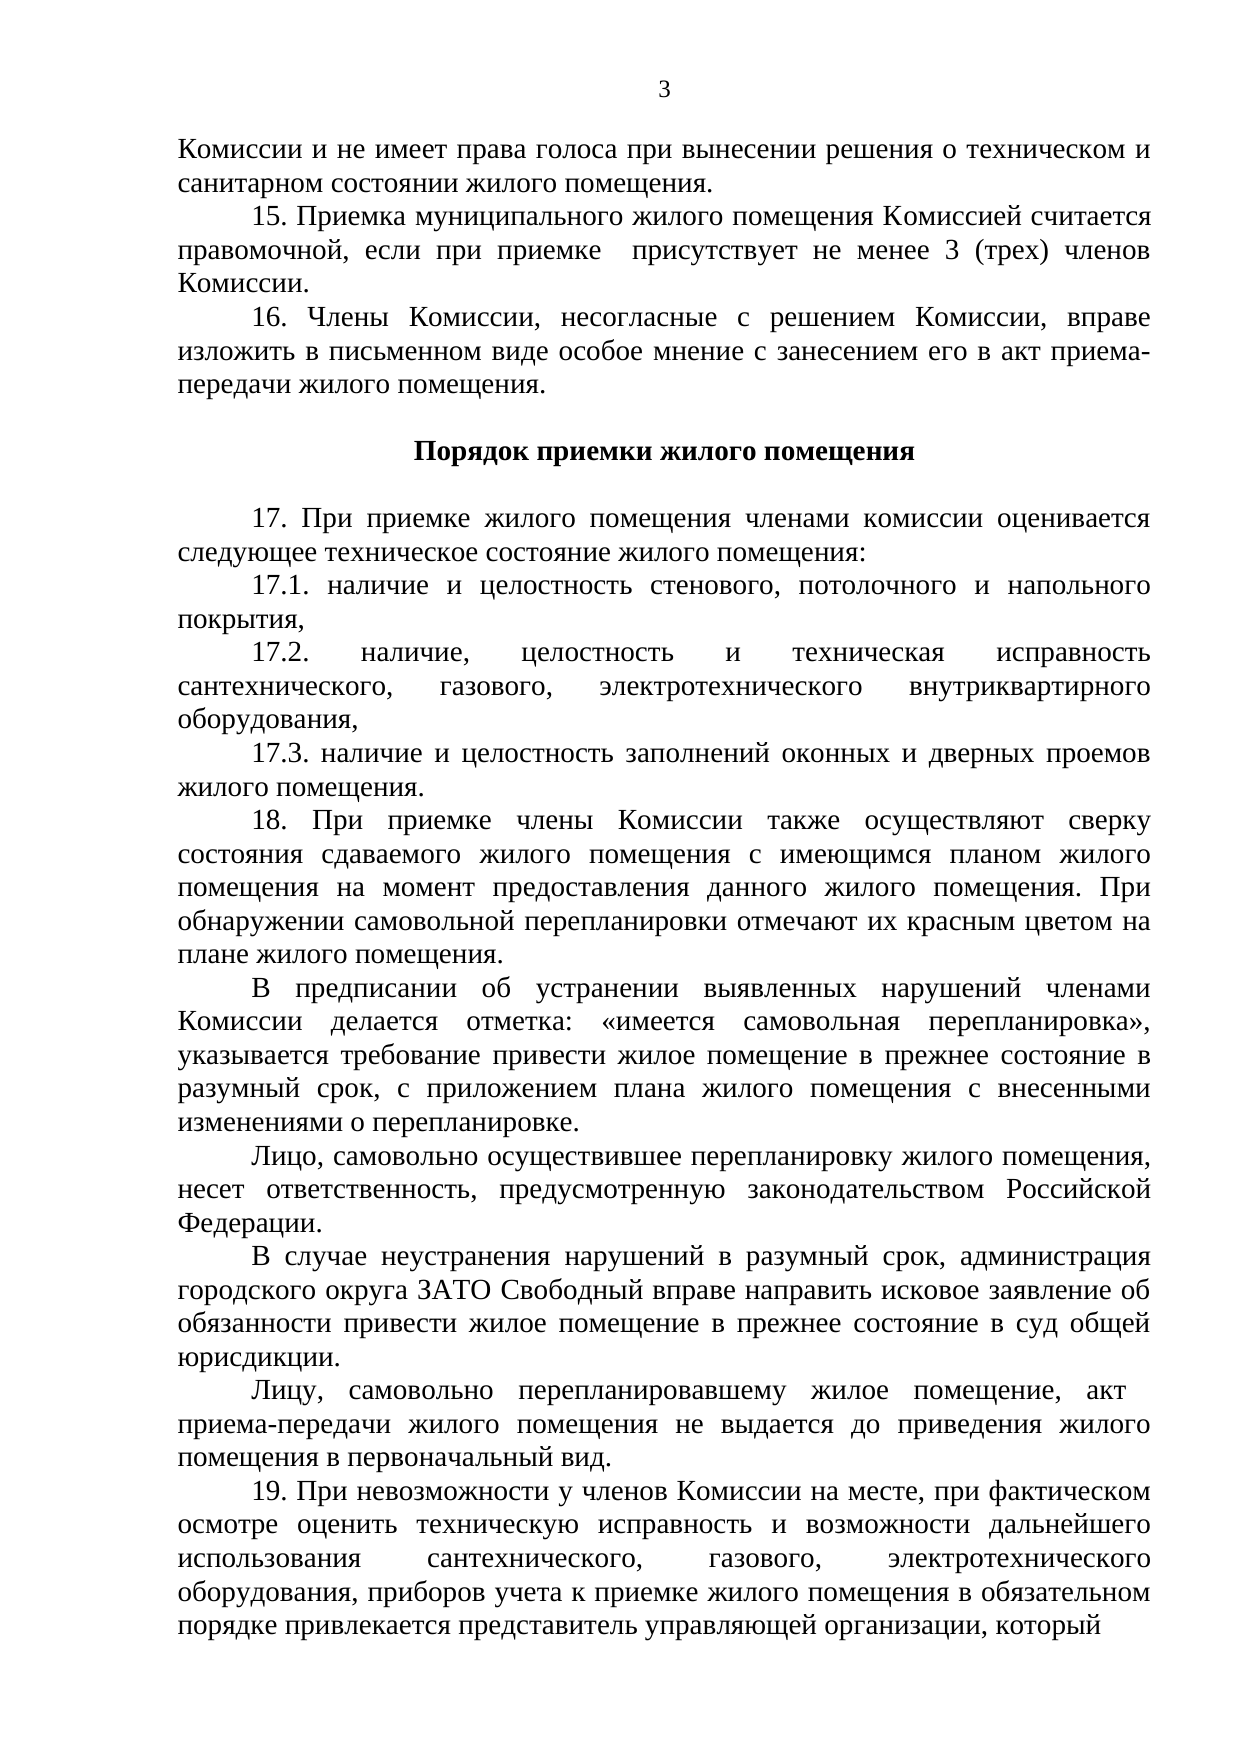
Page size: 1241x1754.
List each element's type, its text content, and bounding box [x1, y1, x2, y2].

text Лицо, самовольно осуществившее перепланировку жилого помещения, несет ответственность, предусмотренную законодательством Российской Федерации. [177, 1138, 1152, 1238]
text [177, 131, 1152, 198]
text 17.2. наличие, целостность и техническая исправность сантехнического, газового, электротехнического внутриквартирного оборудования, [177, 634, 1152, 735]
text 17. При приемке жилого помещения членами комиссии оценивается следующее техническое состояние жилого помещения: [177, 500, 1152, 567]
text 15. Приемка муниципального жилого помещения Комиссией считается правомочной, если при приемке присутствует не менее 3 (трех) членов Комиссии. [177, 198, 1152, 299]
text 16. Члены Комиссии, несогласные с решением Комиссии, вправе изложить в письменном виде особое мнение с занесением его в акт приема-передачи жилого помещения. [177, 299, 1152, 400]
text 19. При невозможности у членов Комиссии на месте, при фактическом осмотре оценить техническую исправность и возможности дальнейшего использования сантехнического, газового, электротехнического оборудования, приборов учета к приемке жилого помещения в обязательном порядке привлекается представитель управляющей организации, который [177, 1473, 1152, 1641]
text В предписании об устранении выявленных нарушений членами Комиссии делается отметка: «имеется самовольная перепланировка», указывается требование привести жилое помещение в прежнее состояние в разумный срок, с приложением плана жилого помещения с внесенными изменениями о перепланировке. [177, 970, 1152, 1138]
text Лицу, самовольно перепланировавшему жилое помещение, акт приема-передачи жилого помещения не выдается до приведения жилого помещения в первоначальный вид. [177, 1372, 1152, 1473]
text В случае неустранения нарушений в разумный срок, администрация городского округа ЗАТО Свободный вправе направить исковое заявление об обязанности привести жилое помещение в прежнее состояние в суд общей юрисдикции. [177, 1238, 1152, 1372]
text 17.1. наличие и целостность стенового, потолочного и напольного покрытия, [177, 567, 1152, 634]
text 18. При приемке члены Комиссии также осуществляют сверку состояния сдаваемого жилого помещения с имеющимся планом жилого помещения на момент предоставления данного жилого помещения. При обнаружении самовольной перепланировки отмечают их красным цветом на плане жилого помещения. [177, 802, 1152, 970]
text 17.3. наличие и целостность заполнений оконных и дверных проемов жилого помещения. [177, 735, 1152, 802]
text Порядок приемки жилого помещения [177, 433, 1152, 467]
